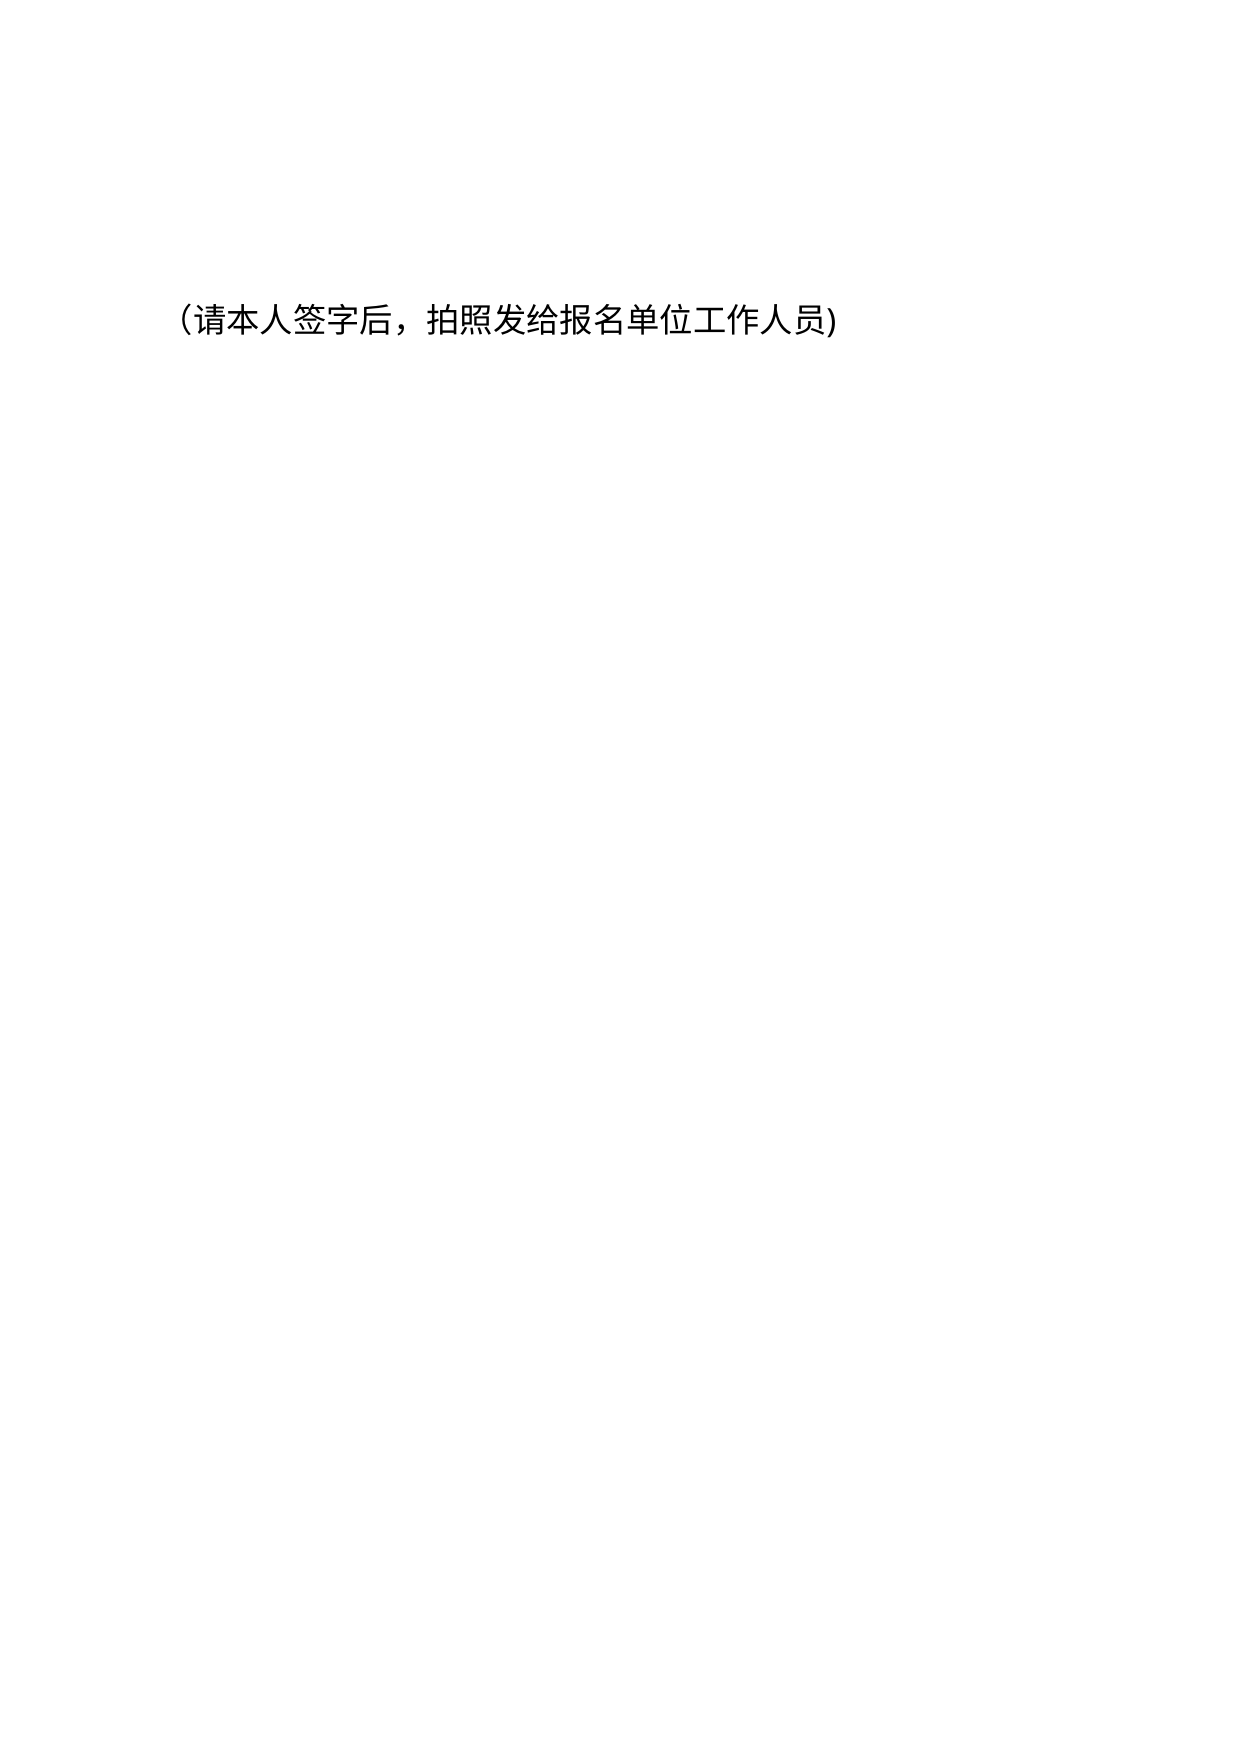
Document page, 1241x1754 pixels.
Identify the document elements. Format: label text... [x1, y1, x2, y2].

text （请本人签字后，拍照发给报名单位工作人员) [159, 286, 1081, 351]
